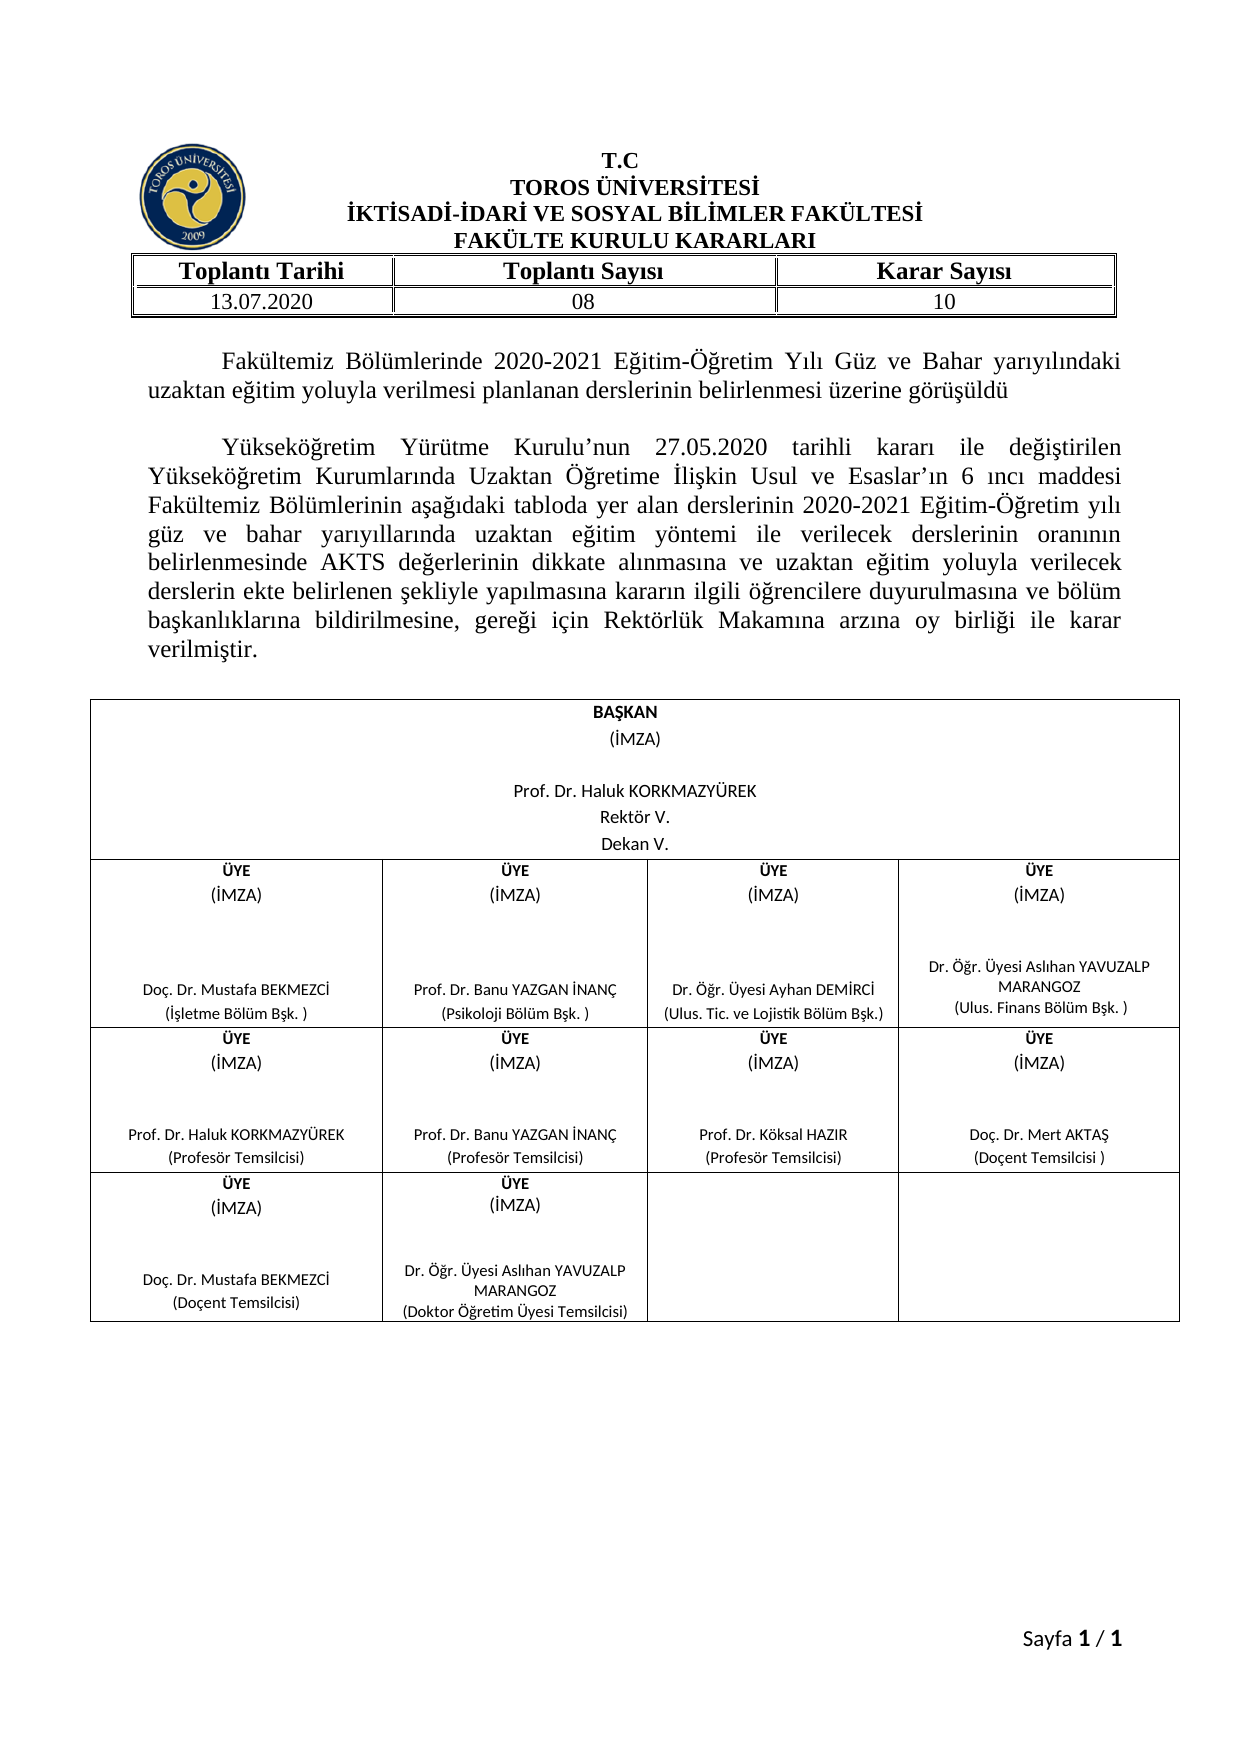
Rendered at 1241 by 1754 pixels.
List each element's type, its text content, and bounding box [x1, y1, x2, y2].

table_cell ÜYE (İMZA) Dr. Öğr. Üyesi Aslıhan YAVUZALP MARANGOZ (Ulus. Finans Bölüm Bşk. ) [899, 860, 1179, 1027]
text İKTİSADİ-İDARİ VE SOSYAL BİLİMLER FAKÜLTESİ [148, 200, 1122, 227]
text T.C [148, 148, 1122, 174]
text Fakültemiz Bölümlerinde 2020-2021 Eğitim-Öğretim Yılı Güz ve Bahar yarıyılındaki uzaktan eğitim yoluyla verilmesi planlanan derslerinin belirlenmesi üzerine görüşüldü [148, 346, 1122, 404]
text Yükseköğretim Yürütme Kurulu’nun 27.05.2020 tarihli kararı ile değiştirilen Yükseköğretim Kurumlarında Uzaktan Öğretime İlişkin Usul ve Esaslar’ın 6 ıncı maddesi Fakültemiz Bölümlerinin aşağıdaki tabloda yer alan derslerinin 2020-2021 Eğitim-Öğretim yılı güz ve bahar yarıyıllarında uzaktan eğitim yöntemi ile verilecek derslerinin oranının belirlenmesinde AKTS değerlerinin dikkate alınmasına ve uzaktan eğitim yoluyla verilecek derslerin ekte belirlenen şekliyle yapılmasına kararın ilgili öğrencilere duyurulmasına ve bölüm başkanlıklarına bildirilmesine, gereği için Rektörlük Makamına arzına oy birliği ile karar verilmiştir. [148, 432, 1122, 662]
table_header Karar Sayısı [776, 256, 1114, 285]
text FAKÜLTE KURULU KARARLARI [148, 227, 1122, 253]
table_cell ÜYE (İMZA) Prof. Dr. Haluk KORKMAZYÜREK (Profesör Temsilcisi) [91, 1028, 382, 1172]
table_cell 08 [394, 288, 776, 314]
table_cell ÜYE (İMZA) Dr. Öğr. Üyesi Ayhan DEMİRCİ (Ulus. Tic. ve Lojistik Bölüm Bşk.) [648, 860, 898, 1027]
table_cell ÜYE (İMZA) Prof. Dr. Banu YAZGAN İNANÇ (Psikoloji Bölüm Bşk. ) [383, 860, 647, 1027]
table_cell ÜYE (İMZA) Prof. Dr. Banu YAZGAN İNANÇ (Profesör Temsilcisi) [383, 1028, 647, 1172]
table_cell ÜYE (İMZA) Dr. Öğr. Üyesi Aslıhan YAVUZALP MARANGOZ (Doktor Öğretim Üyesi Temsilcisi) [383, 1173, 647, 1321]
table_cell 10 [776, 285, 1116, 314]
table_header Toplantı Sayısı [394, 256, 776, 285]
table_cell 13.07.2020 [133, 285, 394, 314]
table_cell ÜYE (İMZA) Prof. Dr. Köksal HAZIR (Profesör Temsilcisi) [648, 1028, 898, 1172]
table_cell ÜYE (İMZA) Doç. Dr. Mustafa BEKMEZCİ (İşletme Bölüm Bşk. ) [91, 860, 382, 1027]
table_cell ÜYE (İMZA) Doç. Dr. Mustafa BEKMEZCİ (Doçent Temsilcisi) [91, 1173, 382, 1321]
table_header Toplantı Tarihi [133, 254, 394, 285]
picture [84, 141, 300, 251]
table_cell ÜYE (İMZA) Doç. Dr. Mert AKTAŞ (Doçent Temsilcisi ) [899, 1028, 1179, 1172]
table_header BAŞKAN (İMZA) Prof. Dr. Haluk KORKMAZYÜREK Rektör V. Dekan V. [91, 700, 1179, 859]
table_cell [648, 1173, 898, 1321]
text TOROS ÜNİVERSİTESİ [148, 174, 1122, 200]
table_cell [899, 1173, 1179, 1321]
